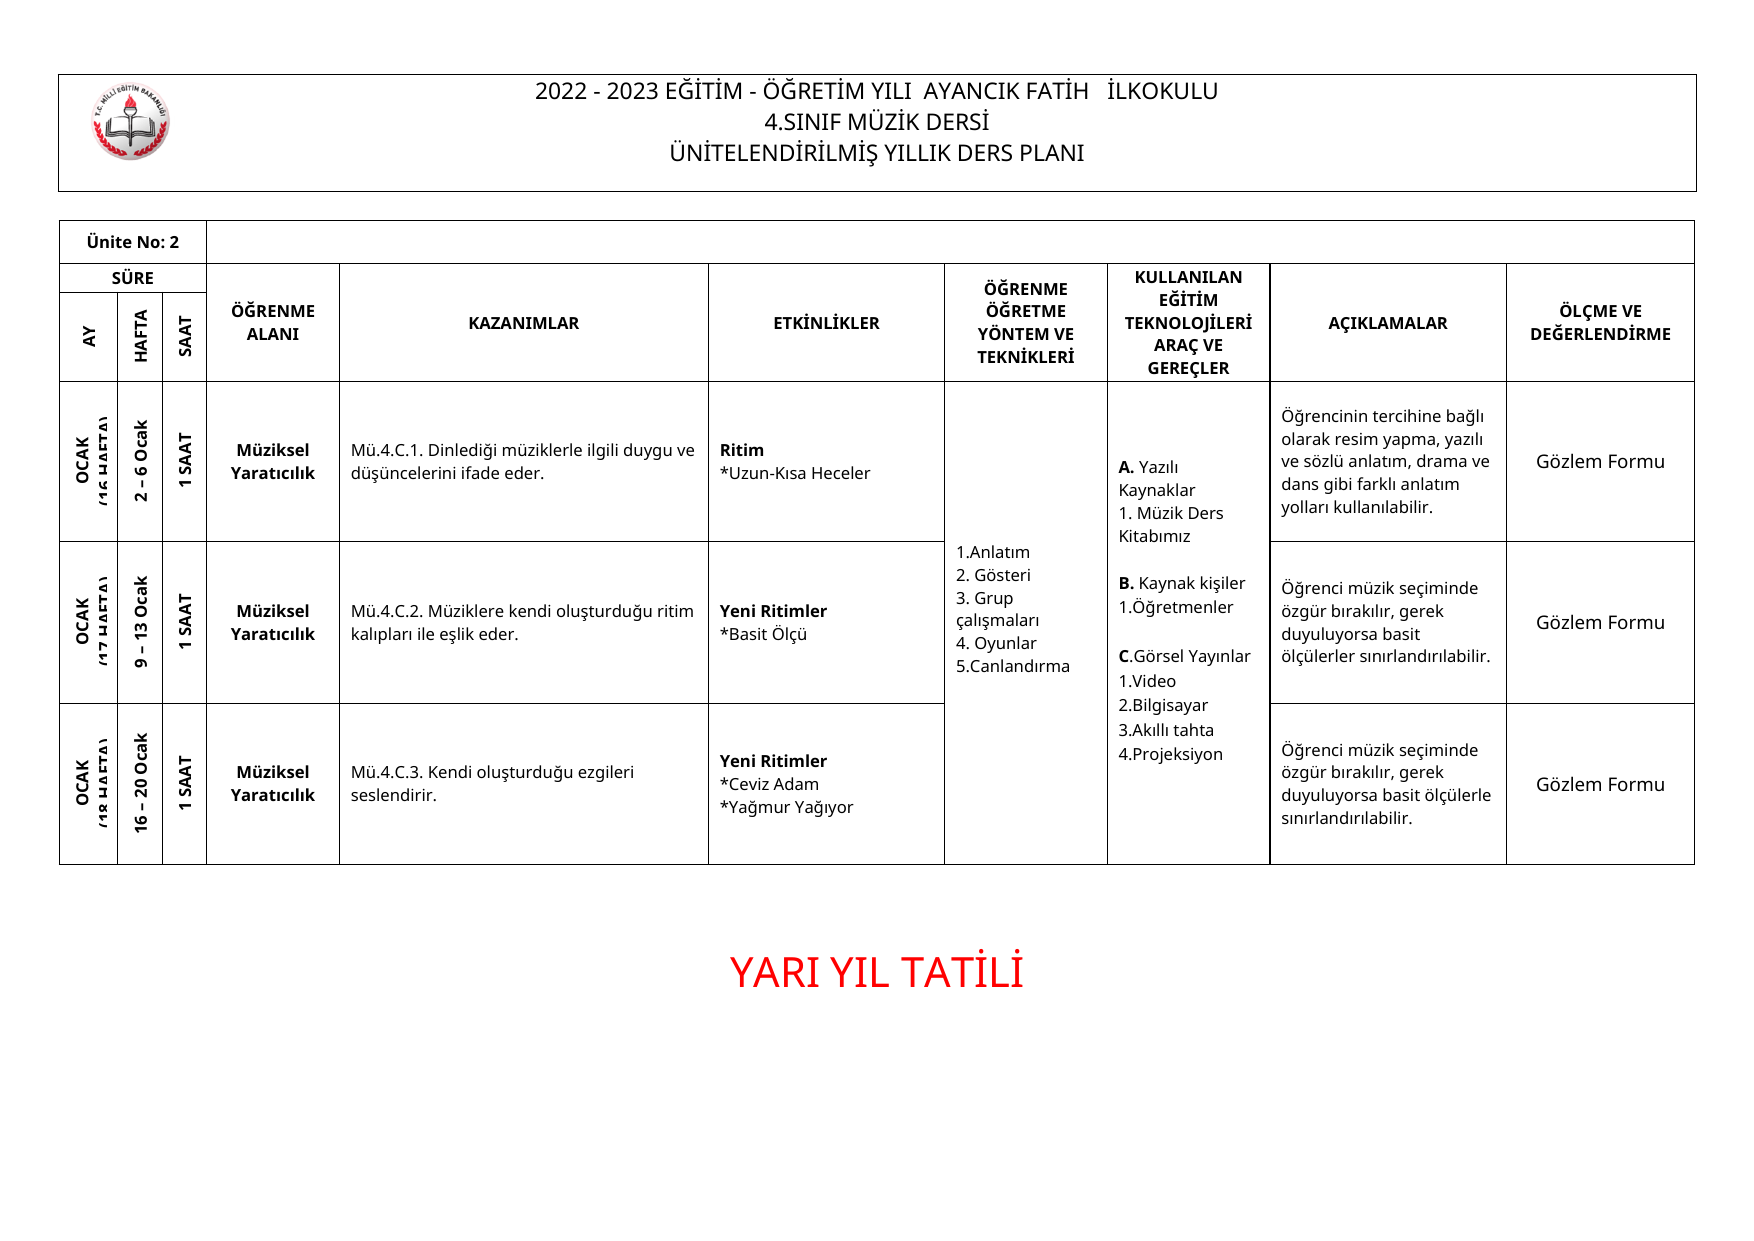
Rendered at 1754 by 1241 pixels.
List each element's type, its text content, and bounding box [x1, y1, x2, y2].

table_cell Mü.4.C.2. Müziklere kendi oluşturduğu ritim kalıpları ile eşlik eder. [340, 542, 708, 703]
table_cell Yeni Ritimler *Ceviz Adam *Yağmur Yağıyor [709, 704, 944, 864]
table_cell KAZANIMLAR [340, 264, 708, 381]
table_cell OCAK (18.HAFTA) [60, 704, 117, 864]
table_cell ETKİNLİKLER [709, 264, 944, 381]
table_header Ünite No: 2 [60, 221, 206, 263]
table_cell SÜRE [60, 264, 206, 292]
table_cell Yeni Ritimler *Basit Ölçü [709, 542, 944, 703]
table_cell HAFTA [118, 293, 162, 381]
table_cell ÖĞRENME ÖĞRETME YÖNTEM VE TEKNİKLERİ [945, 264, 1107, 381]
table_cell OCAK (16.HAFTA) [60, 382, 117, 541]
table_cell OCAK (17.HAFTA) [60, 542, 117, 703]
table_cell Gözlem Formu [1507, 382, 1694, 541]
table_cell ÖLÇME VE DEĞERLENDİRME [1507, 264, 1694, 381]
table_cell Öğrencinin tercihine bağlı olarak resim yapma, yazılı ve sözlü anlatım, drama ve dans gibi farklı anlatım yolları kullanılabilir. [1271, 382, 1506, 541]
table_cell Gözlem Formu [1507, 704, 1694, 864]
table_cell Ritim *Uzun-Kısa Heceler [709, 382, 944, 541]
table_cell ÖĞRENME ALANI [207, 264, 339, 381]
table_cell Gözlem Formu [1507, 542, 1694, 703]
picture [85, 77, 175, 167]
table_cell A. Yazılı Kaynaklar 1. Müzik Ders Kitabımız B. Kaynak kişiler 1.Öğretmenler C.Görsel Yayınlar 1.Video 2.Bilgisayar 3.Akıllı tahta 4.Projeksiyon [1108, 382, 1269, 864]
table_cell 2 – 6 Ocak [118, 382, 162, 541]
table_cell 9 – 13 Ocak [118, 542, 162, 703]
table_cell Müziksel Yaratıcılık [207, 542, 339, 703]
table_cell Mü.4.C.1. Dinlediği müziklerle ilgili duygu ve düşüncelerini ifade eder. [340, 382, 708, 541]
table_cell Müziksel Yaratıcılık [207, 382, 339, 541]
table_cell AÇIKLAMALAR [1271, 264, 1506, 381]
table_cell 16 – 20 Ocak [118, 704, 162, 864]
table_cell Müziksel Yaratıcılık [207, 704, 339, 864]
table_cell 1.Anlatım 2. Gösteri 3. Grup çalışmaları 4. Oyunlar 5.Canlandırma [945, 382, 1107, 864]
table_cell Mü.4.C.3. Kendi oluşturduğu ezgileri seslendirir. [340, 704, 708, 864]
table_cell 1 SAAT [163, 542, 206, 703]
table_cell KULLANILAN EĞİTİM TEKNOLOJİLERİ ARAÇ VE GEREÇLER [1108, 264, 1269, 381]
table_cell 1 SAAT [163, 382, 206, 541]
table_cell 1 SAAT [163, 704, 206, 864]
text YARI YIL TATİLİ [59, 943, 1695, 1000]
table_cell SAAT [163, 293, 206, 381]
table_cell Öğrenci müzik seçiminde özgür bırakılır, gerek duyuluyorsa basit ölçülerle sınırlandırılabilir. [1271, 704, 1506, 864]
table_cell AY [60, 293, 117, 381]
table_cell Öğrenci müzik seçiminde özgür bırakılır, gerek duyuluyorsa basit ölçülerler sınırlandırılabilir. [1271, 542, 1506, 703]
table_header [207, 221, 1694, 263]
